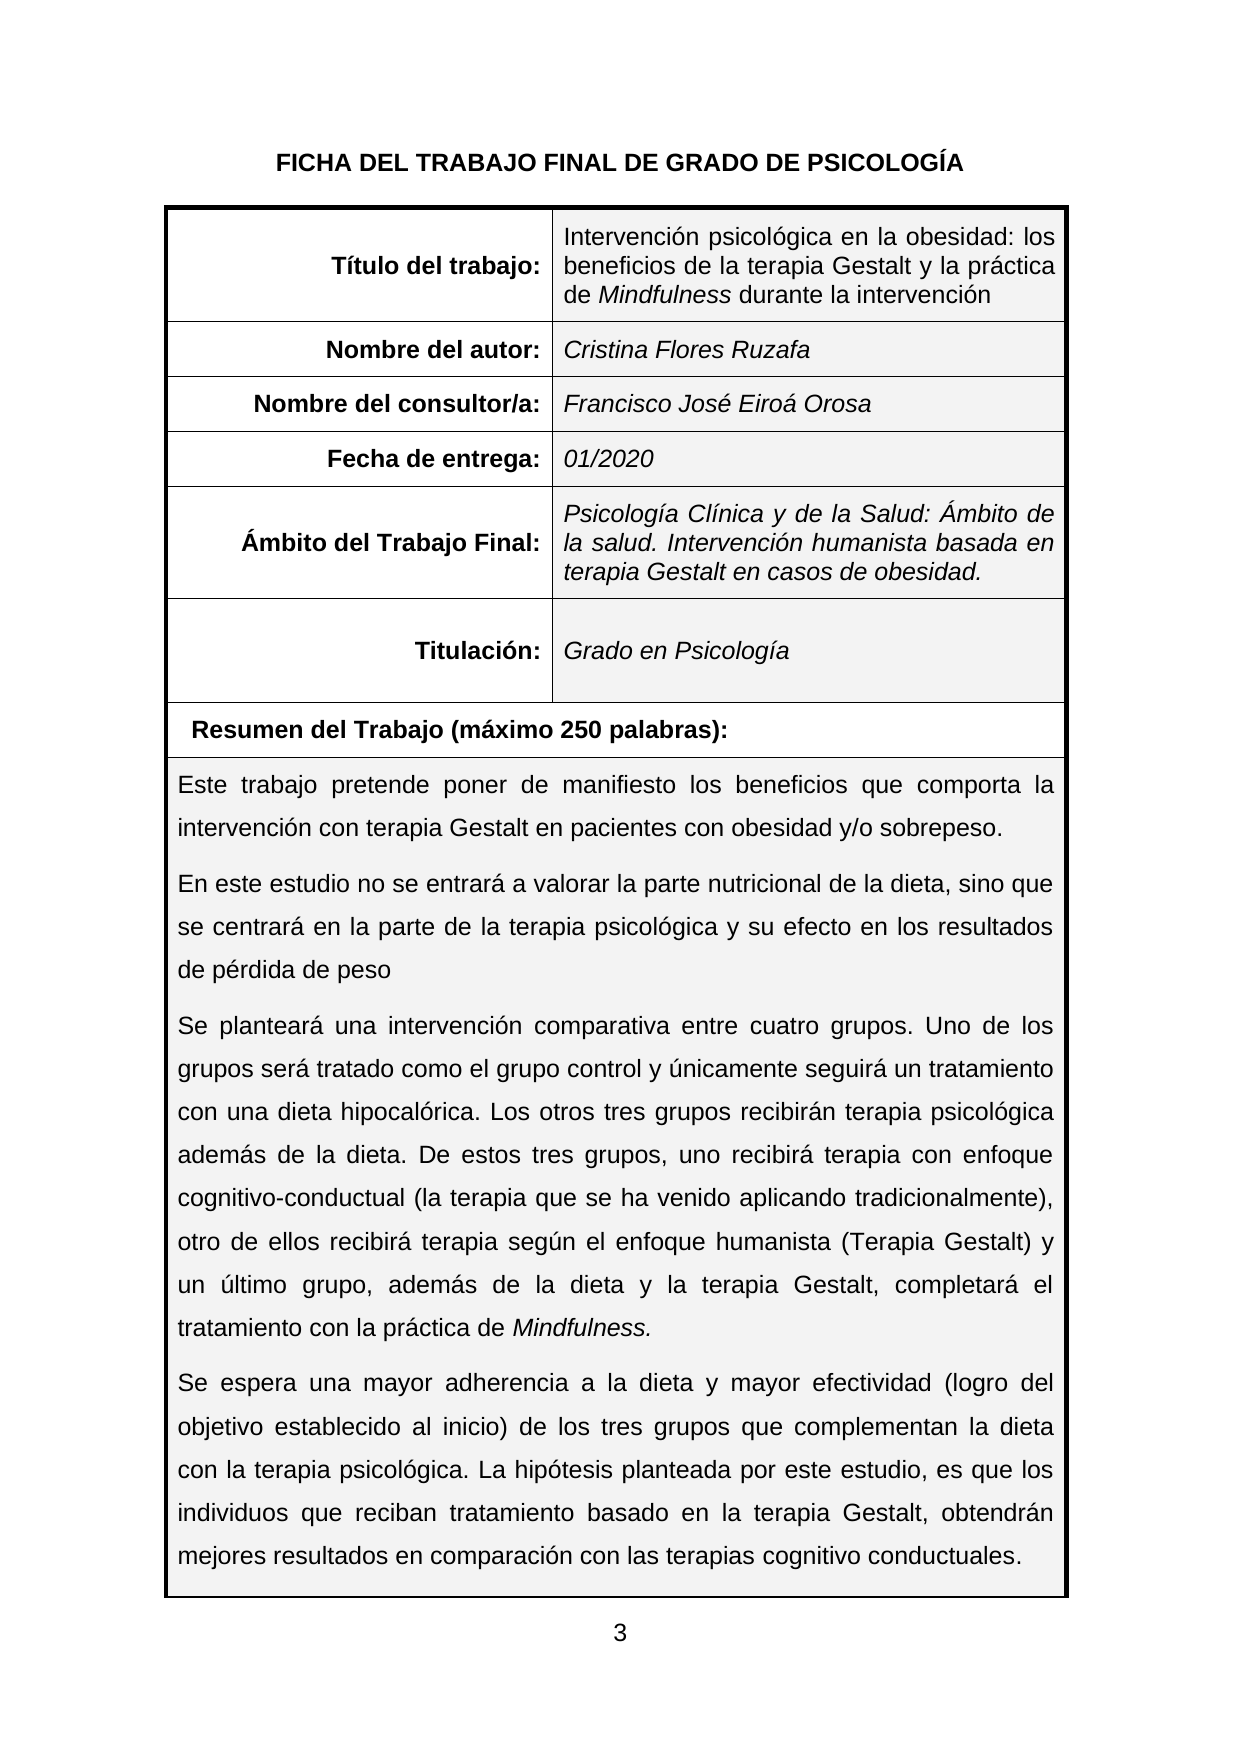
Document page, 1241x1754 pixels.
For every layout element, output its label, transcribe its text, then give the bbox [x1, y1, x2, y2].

table_cell Fecha de entrega: [168, 432, 552, 486]
table_header Título del trabajo: [168, 210, 552, 321]
table_cell Nombre del consultor/a: [168, 377, 552, 431]
table_cell Ámbito del Trabajo Final: [168, 487, 552, 598]
table_cell 01/2020 [553, 432, 1064, 486]
table_cell Titulación: [168, 599, 552, 702]
table_cell Cristina Flores Ruzafa [553, 322, 1064, 376]
text FICHA DEL TRABAJO FINAL DE GRADO DE PSICOLOGÍA [177, 148, 1063, 176]
table_cell Francisco José Eiroá Orosa [553, 377, 1064, 431]
table_cell Resumen del Trabajo (máximo 250 palabras): [168, 703, 1064, 757]
table_cell Nombre del autor: [168, 322, 552, 376]
table_header Intervención psicológica en la obesidad: los beneficios de la terapia Gestalt y la práctica de Mindfulness durante la intervención [553, 210, 1064, 321]
table_cell Psicología Clínica y de la Salud: Ámbito de la salud. Intervención humanista basada en terapia Gestalt en casos de obesidad. [553, 487, 1064, 598]
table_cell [168, 758, 1064, 1596]
table_cell Grado en Psicología [553, 599, 1064, 702]
